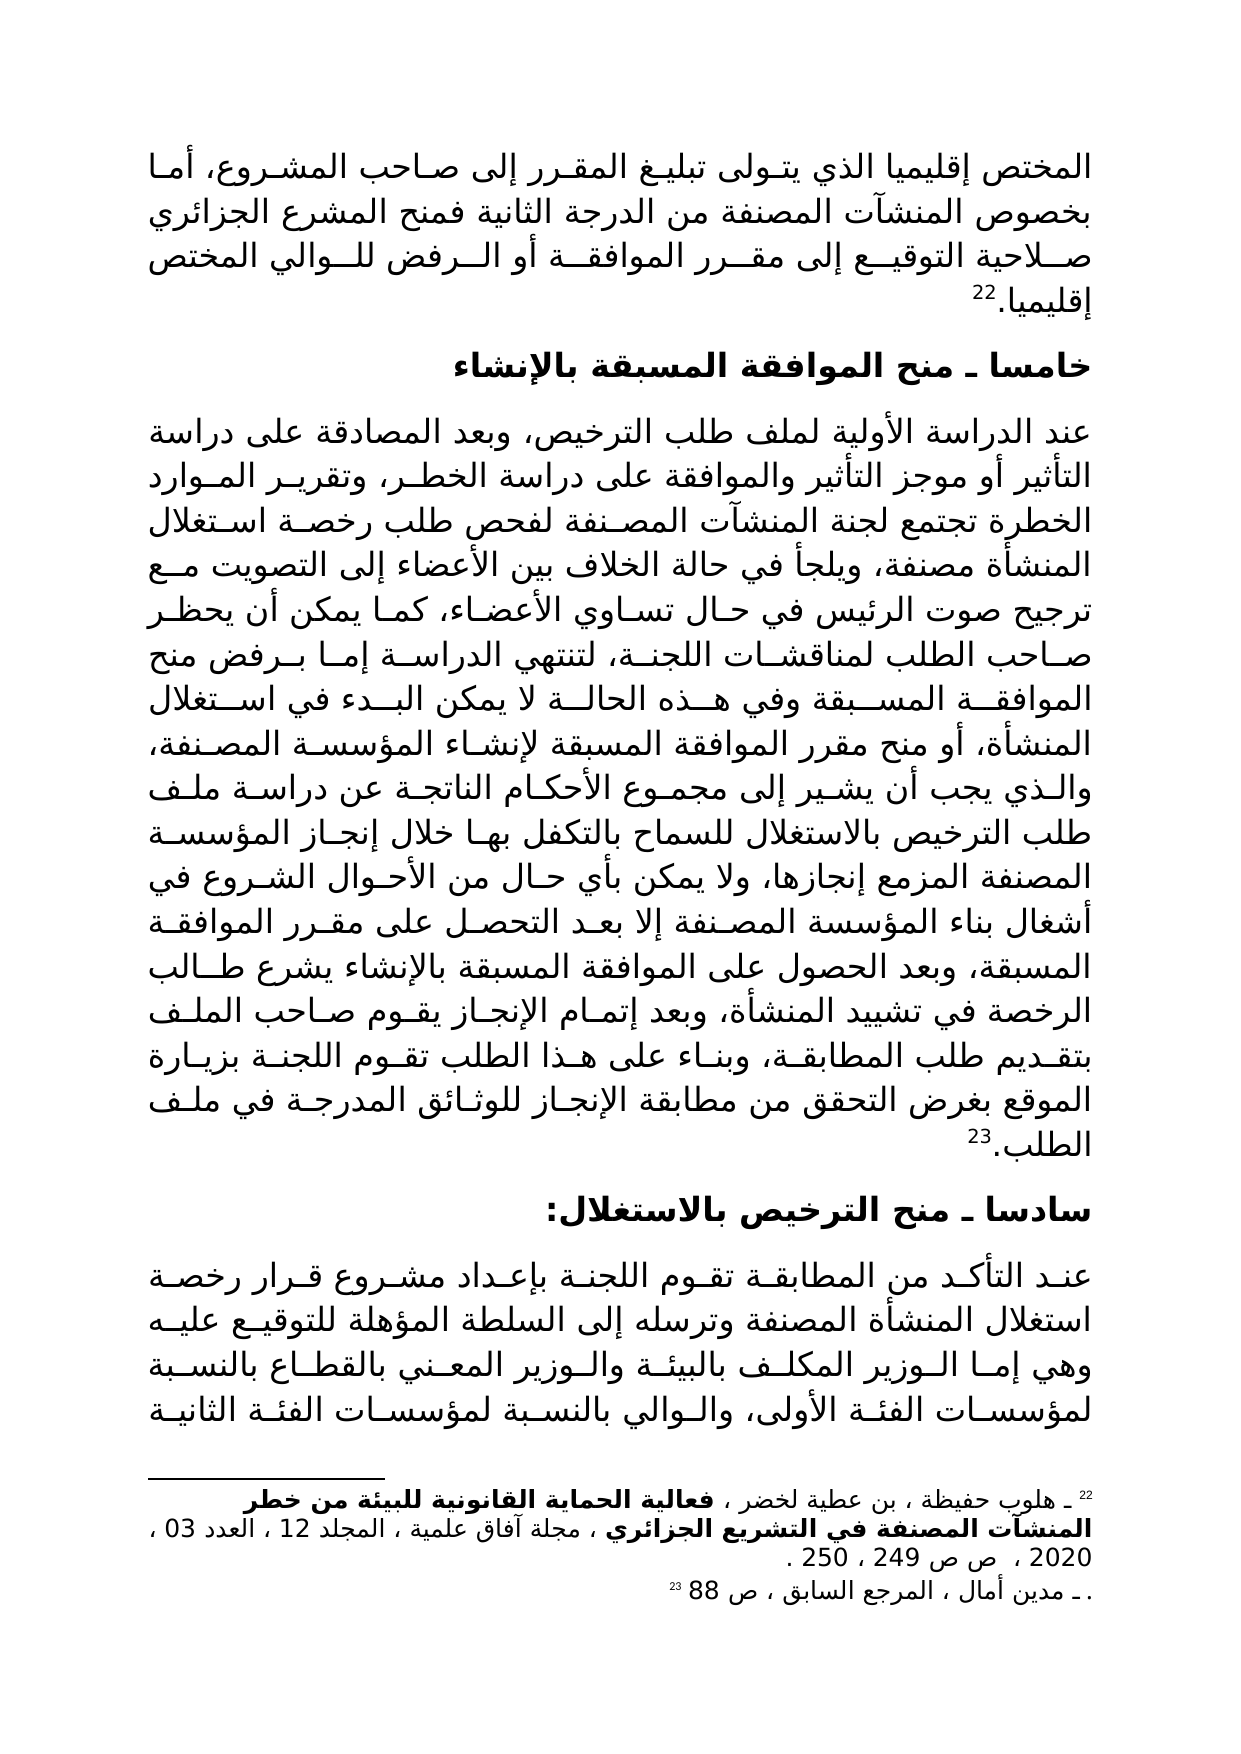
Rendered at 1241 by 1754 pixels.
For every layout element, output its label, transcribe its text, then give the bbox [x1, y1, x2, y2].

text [148, 1256, 1093, 1429]
text عند الدراسة الأولية لملف طلب الترخيص، وبعد المصادقة على دراسة التأثير أو موجز التأثير والموافقة على دراسة الخطر، وتقرير الموارد الخطرة تجتمع لجنة المنشآت المصنفة لفحص طلب رخصة استغلال المنشأة مصنفة، ويلجأ في حالة الخلاف بين الأعضاء إلى التصويت مع ترجيح صوت الرئيس في حال تساوي الأعضاء، كما يمكن أن يحظر صاحب الطلب لمناقشات اللجنة، لتنتهي الدراسة إما برفض منح الموافقة المسبقة وفي هذه الحالة لا يمكن البدء في استغلال المنشأة، أو منح مقرر الموافقة المسبقة لإنشاء المؤسسة المصنفة، والذي يجب أن يشير إلى مجموع الأحكام الناتجة عن دراسة ملف طلب الترخيص بالاستغلال للسماح بالتكفل بها خلال إنجاز المؤسسة المصنفة المزمع إنجازها، ولا يمكن بأي حال من الأحوال الشروع في أشغال بناء المؤسسة المصنفة إلا بعد التحصل على مقرر الموافقة المسبقة، وبعد الحصول على الموافقة المسبقة بالإنشاء يشرع طالب الرخصة في تشييد المنشأة، وبعد إتمام الإنجاز يقوم صاحب الملف بتقديم طلب المطابقة، وبناء على هذا الطلب تقوم اللجنة بزيارة الموقع بغرض التحقق من مطابقة الإنجاز للوثائق المدرجة في ملف الطلب. [148, 412, 1093, 1164]
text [148, 148, 1093, 320]
text خامسا ـ منح الموافقة المسبقة بالإنشاء [148, 347, 1093, 386]
text سادسا ـ منح الترخيص بالاستغلال: [148, 1191, 1093, 1230]
